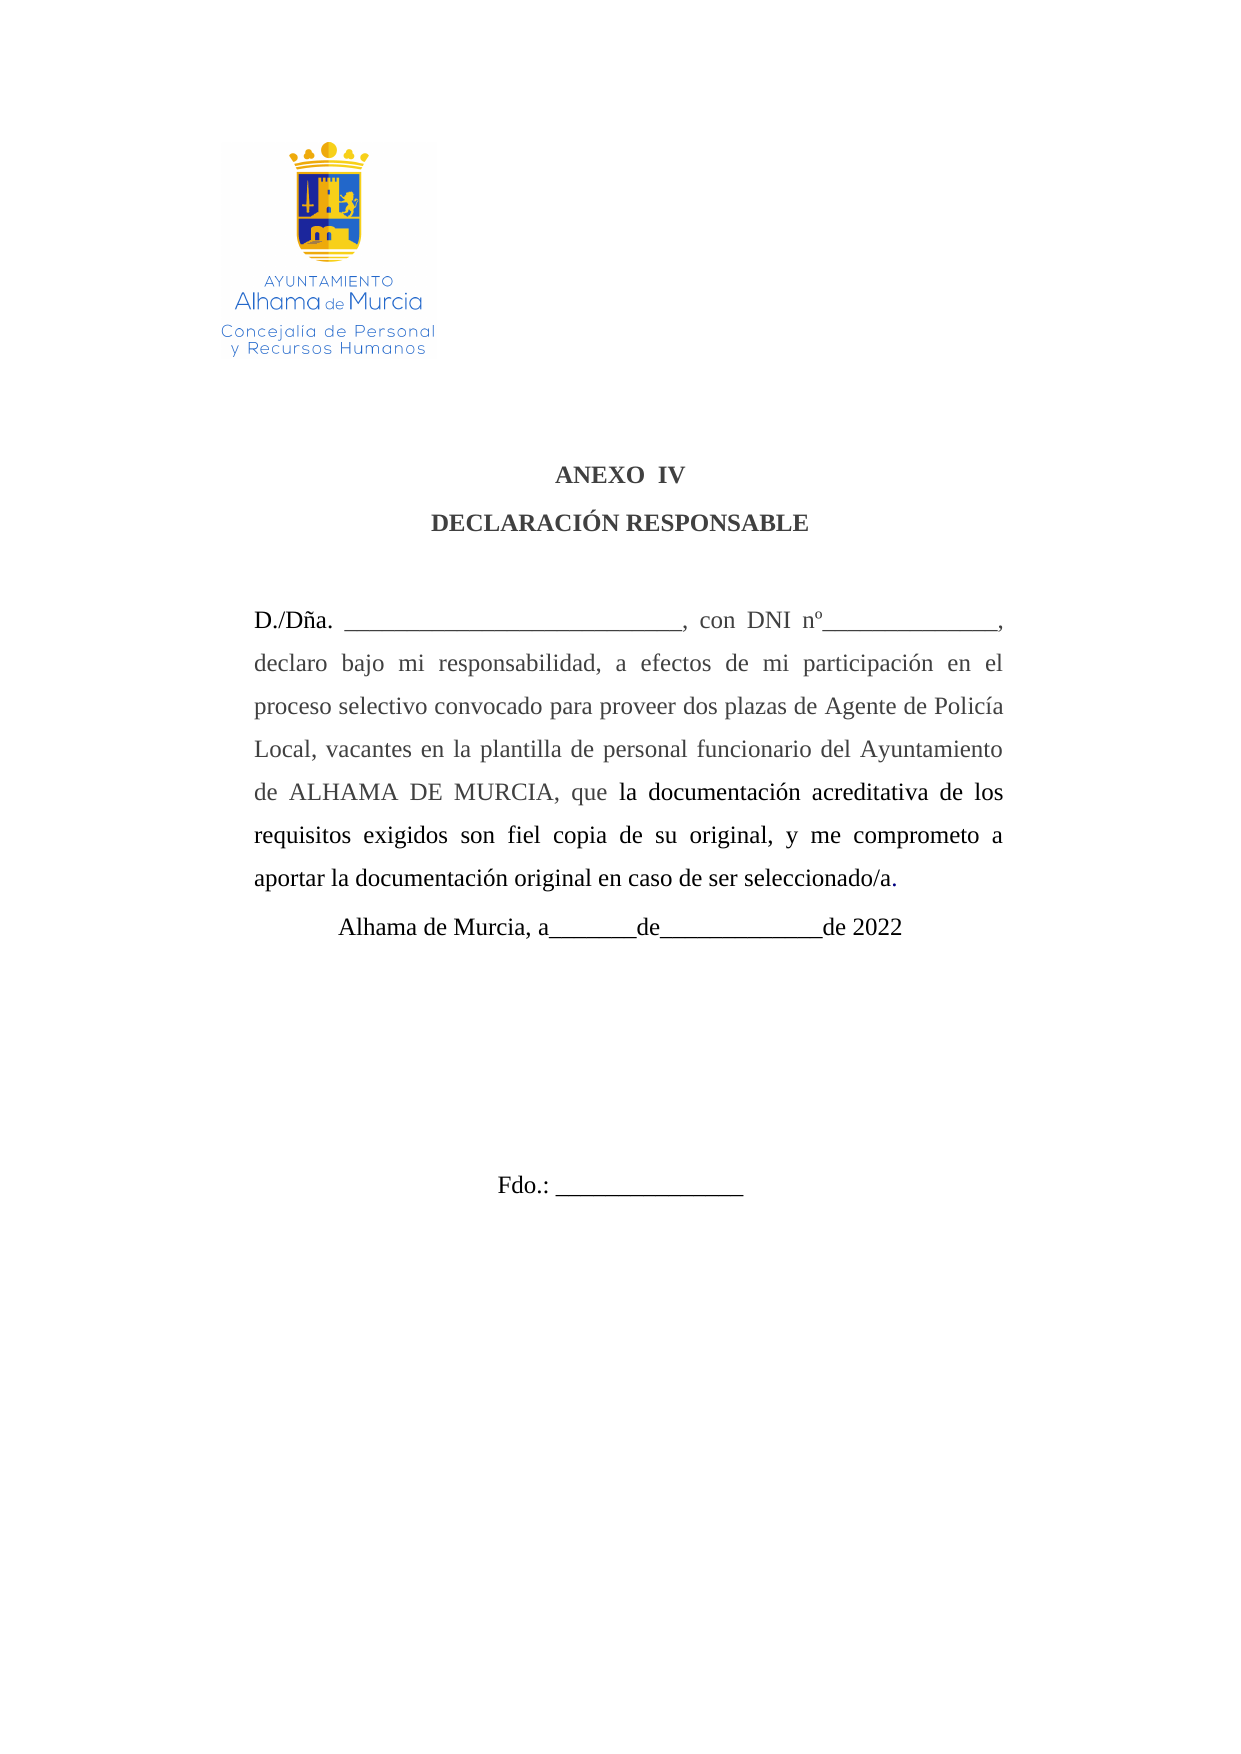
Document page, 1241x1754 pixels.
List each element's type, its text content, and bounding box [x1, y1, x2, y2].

text ANEXO IV [177, 460, 1063, 489]
text Fdo.: _______________ [177, 1170, 1063, 1199]
picture [221, 142, 437, 359]
text Alhama de Murcia, a_______de_____________de 2022 [177, 912, 1063, 940]
text DECLARACIÓN RESPONSABLE [177, 508, 1063, 537]
text D./Dña. ___________________________, con DNI nº______________, declaro bajo mi responsabilidad, a efectos de mi participación en el proceso selectivo convocado para proveer dos plazas de Agente de Policía Local, vacantes en la plantilla de personal funcionario del Ayuntamiento de ALHAMA DE MURCIA, que la documentación acreditativa de los requisitos exigidos son fiel copia de su original, y me comprometo a aportar la documentación original en caso de ser seleccionado/a. [254, 605, 1004, 892]
